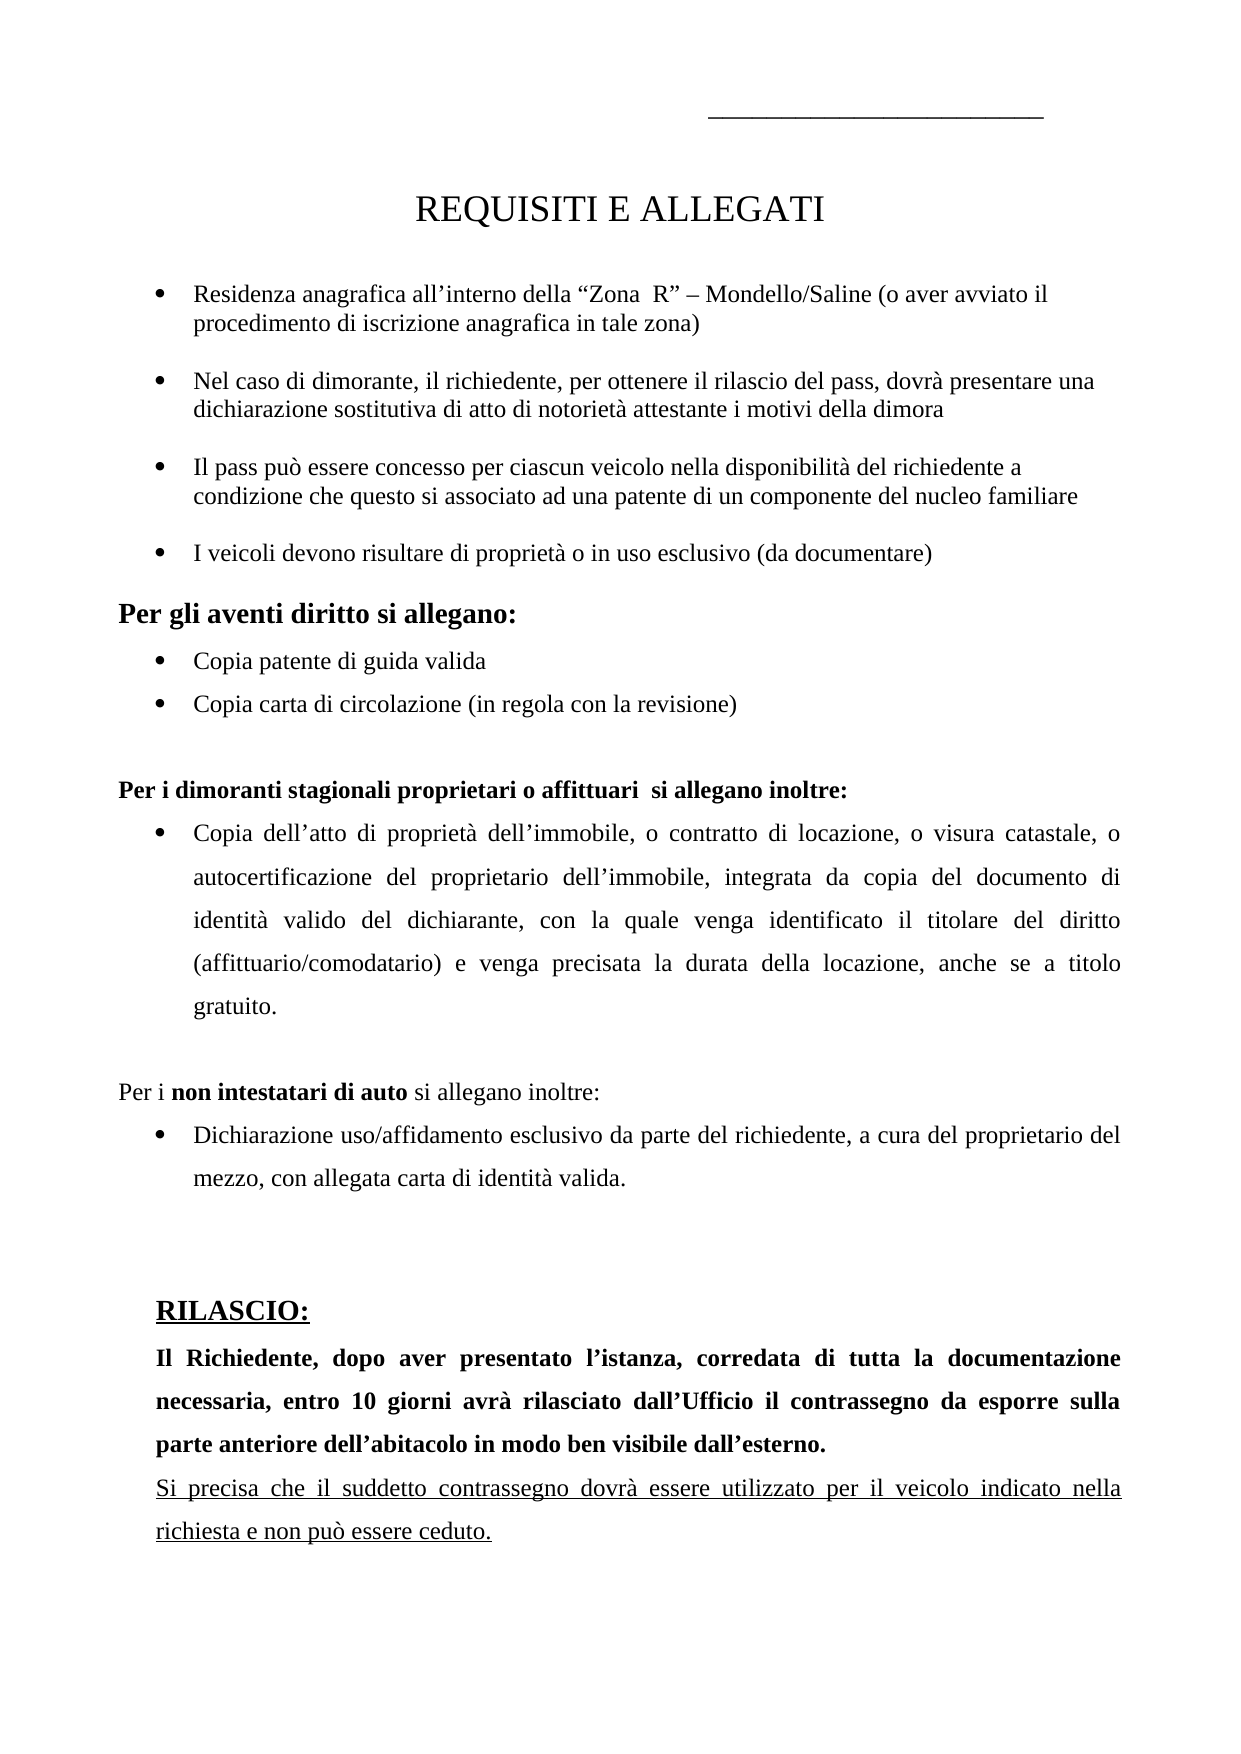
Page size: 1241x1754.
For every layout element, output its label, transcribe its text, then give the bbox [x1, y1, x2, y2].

text _______________________ [708, 88, 1122, 121]
list Dichiarazione uso/affidamento esclusivo da parte del richiedente, a cura del proprietario del mezzo, con allegata carta di identità valida. [156, 1120, 1122, 1192]
list Copia dell’atto di proprietà dell’immobile, o contratto di locazione, o visura catastale, o autocertificazione del proprietario dell’immobile, integrata da copia del documento di identità valido del dichiarante, con la quale venga identificato il titolare del diritto (affittuario/comodatario) e venga precisata la durata della locazione, anche se a titolo gratuito. [156, 818, 1122, 1020]
text RILASCIO: [156, 1293, 1122, 1326]
subtitle REQUISITI E ALLEGATI [118, 186, 1122, 229]
text Per i non intestatari di auto si allegano inoltre: [118, 1077, 1122, 1106]
text Si precisa che il suddetto contrassegno dovrà essere utilizzato per il veicolo indicato nella richiesta e non può essere ceduto. [156, 1499, 1122, 1544]
text Per i dimoranti stagionali proprietari o affittuari si allegano inoltre: [118, 775, 1122, 804]
list Nel caso di dimorante, il richiedente, per ottenere il rilascio del pass, dovrà presentare una dichiarazione sostitutiva di atto di notorietà attestante i motivi della dimora [156, 366, 1122, 423]
text Si precisa che il suddetto contrassegno dovrà essere utilizzato per il veicolo indicato nella richiesta e non può essere ceduto. [156, 1473, 1122, 1498]
text Per gli aventi diritto si allegano: [118, 596, 1122, 629]
list Copia patente di guida valida [156, 646, 1122, 675]
list Residenza anagrafica all’interno della “Zona R” – Mondello/Saline (o aver avviato il procedimento di iscrizione anagrafica in tale zona) [156, 279, 1122, 337]
list Il pass può essere concesso per ciascun veicolo nella disponibilità del richiedente a condizione che questo si associato ad una patente di un componente del nucleo familiare [156, 452, 1122, 509]
list I veicoli devono risultare di proprietà o in uso esclusivo (da documentare) [156, 538, 1122, 567]
text Il Richiedente, dopo aver presentato l’istanza, corredata di tutta la documentazione necessaria, entro 10 giorni avrà rilasciato dall’Ufficio il contrassegno da esporre sulla parte anteriore dell’abitacolo in modo ben visibile dall’esterno. [156, 1343, 1122, 1458]
list Copia carta di circolazione (in regola con la revisione) [156, 689, 1122, 718]
